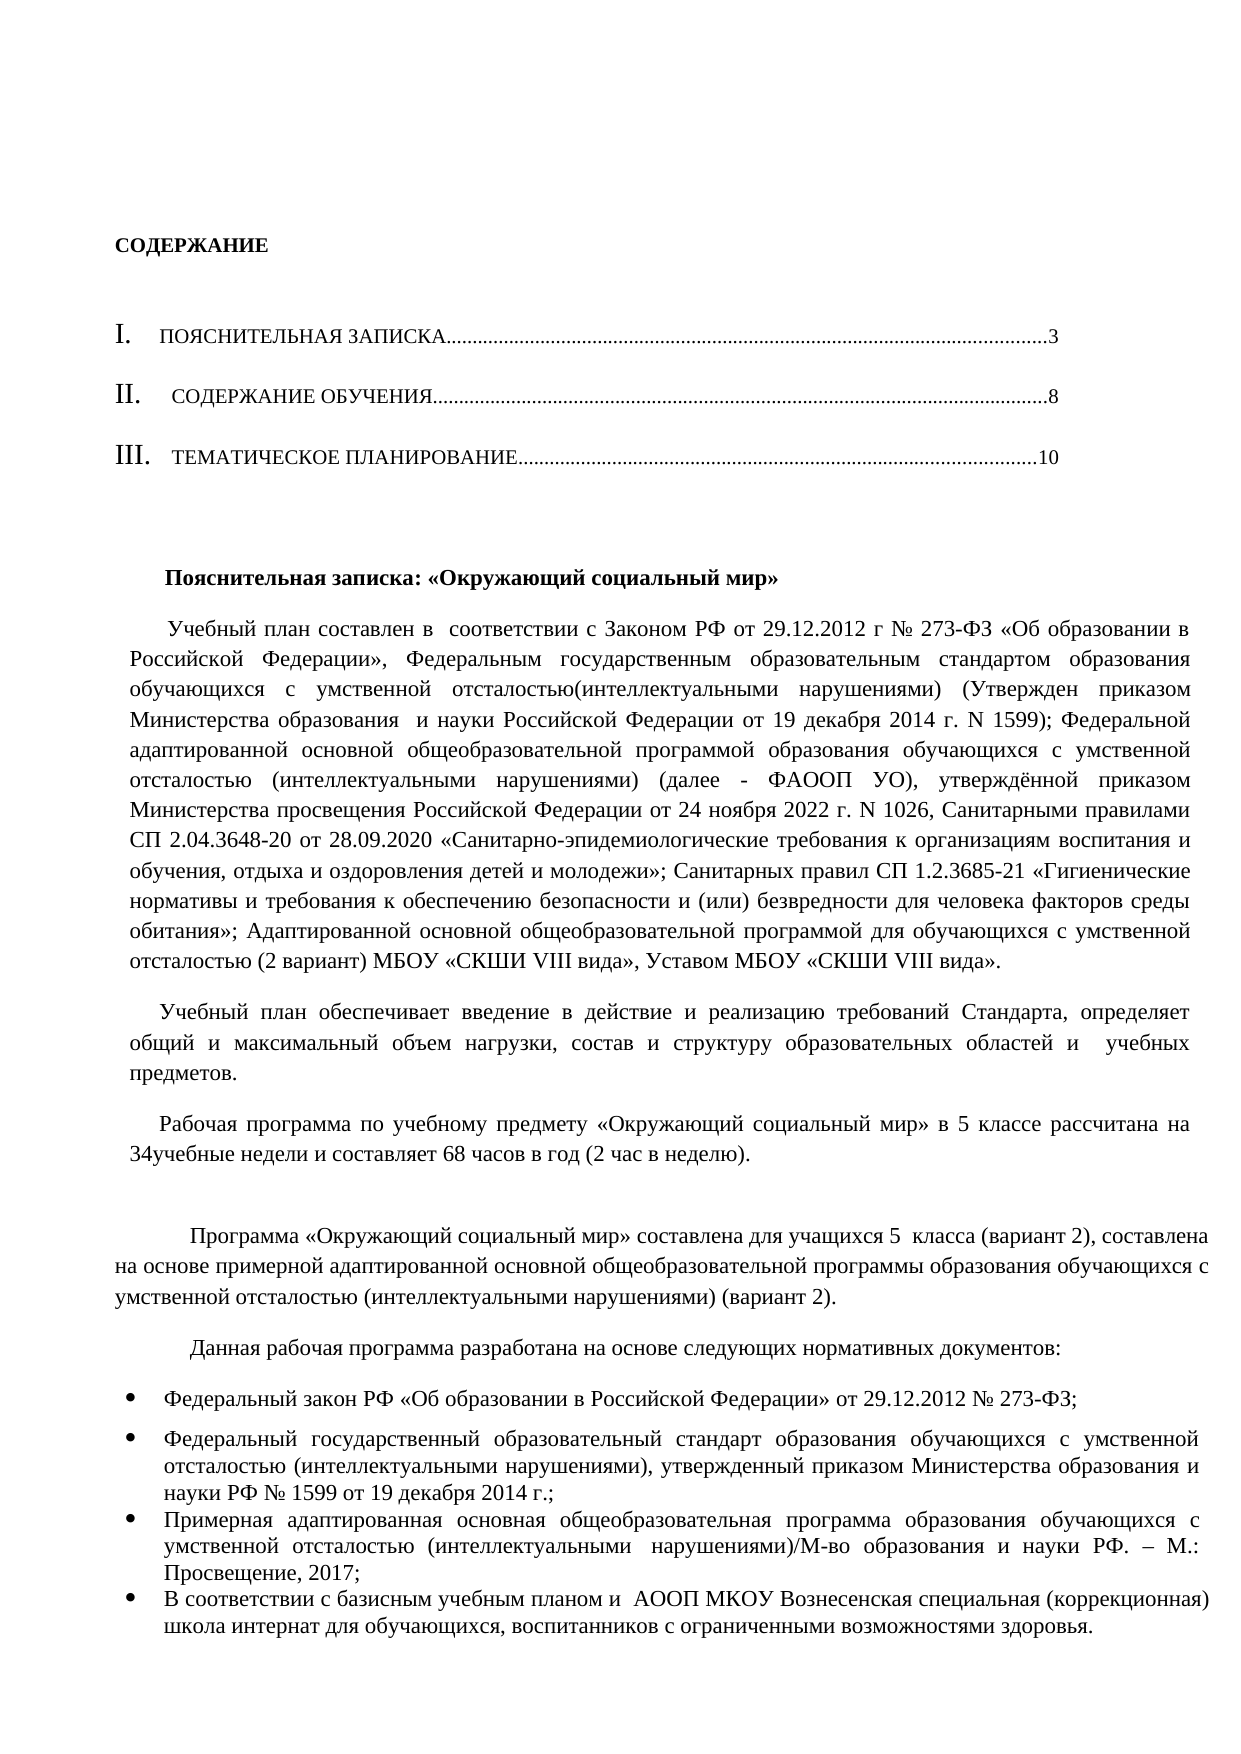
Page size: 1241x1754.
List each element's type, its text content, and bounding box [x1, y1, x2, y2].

text Пояснительная записка: «Окружающий социальный мир» [129, 564, 1192, 590]
list В соответствии с базисным учебным планом и АООП МКОУ Вознесенская специальная (коррекционная) школа интернат для обучающихся, воспитанников с ограниченными возможностями здоровья. [126, 1585, 1211, 1638]
text Учебный план обеспечивает введение в действие и реализацию требований Стандарта, определяет общий и максимальный объем нагрузки, состав и структуру образовательных областей и учебных предметов. [129, 998, 1192, 1085]
text Данная рабочая программа разработана на основе следующих нормативных документов: [114, 1334, 1211, 1360]
text Учебный план составлен в соответствии с Законом РФ от 29.12.2012 г № 273-ФЗ «Об образовании в Российской Федерации», Федеральным государственным образовательным стандартом образования обучающихся с умственной отсталостью(интеллектуальными нарушениями) (Утвержден приказом Министерства образования и науки Российской Федерации от 19 декабря 2014 г. N 1599); Федеральной адаптированной основной общеобразовательной программой образования обучающихся с умственной отсталостью (интеллектуальными нарушениями) (далее - ФАООП УО), утверждённой приказом Министерства просвещения Российской Федерации от 24 ноября 2022 г. N 1026, Санитарными правилами СП 2.04.3648-20 от 28.09.2020 «Санитарно-эпидемиологические требования к организациям воспитания и обучения, отдыха и оздоровления детей и молодежи»; Санитарных правил СП 1.2.3685-21 «Гигиенические нормативы и требования к обеспечению безопасности и (или) безвредности для человека факторов среды обитания»; Адаптированной основной общеобразовательной программой для обучающихся с умственной отсталостью (2 вариант) МБОУ «СКШИ VIII вида», Уставом МБОУ «СКШИ VIII вида». [129, 615, 1192, 974]
text Рабочая программа по учебному предмету «Окружающий социальный мир» в 5 классе рассчитана на 34учебные недели и составляет 68 часов в год (2 час в неделю). [129, 1110, 1192, 1166]
text СОДЕРЖАНИЕ [114, 233, 1162, 257]
list Федеральный закон РФ «Об образовании в Российской Федерации» от 29.12.2012 № 273-ФЗ; [126, 1385, 1211, 1412]
list Федеральный государственный образовательный стандарт образования обучающихся с умственной отсталостью (интеллектуальными нарушениями), утвержденный приказом Министерства образования и науки РФ № 1599 от 19 декабря 2014 г.; [126, 1425, 1199, 1505]
text Программа «Окружающий социальный мир» составлена для учащихся 5 класса (вариант 2), составлена на основе примерной адаптированной основной общеобразовательной программы образования обучающихся с умственной отсталостью (интеллектуальными нарушениями) (вариант 2). [114, 1222, 1211, 1309]
list Примерная адаптированная основная общеобразовательная программа образования обучающихся с умственной отсталостью (интеллектуальными нарушениями)/М-во образования и науки РФ. – М.: Просвещение, 2017; [126, 1506, 1199, 1585]
